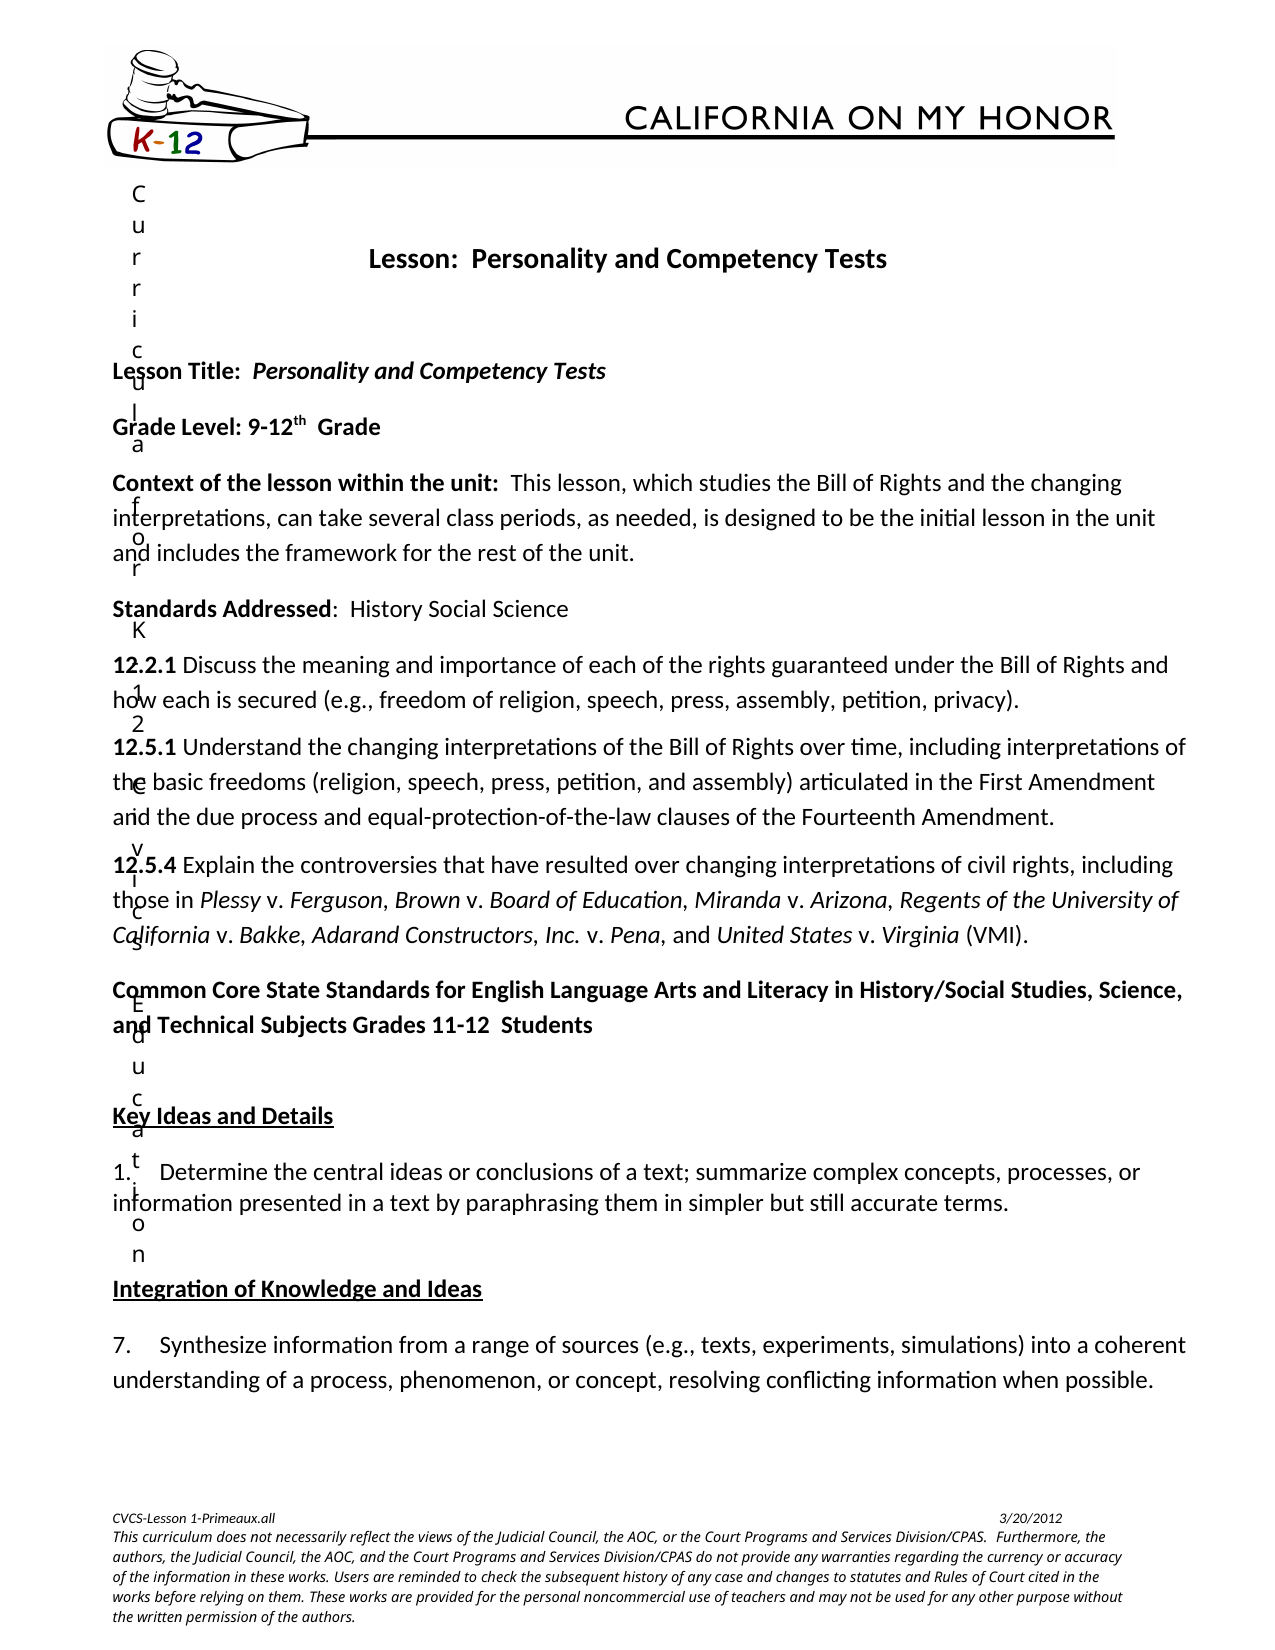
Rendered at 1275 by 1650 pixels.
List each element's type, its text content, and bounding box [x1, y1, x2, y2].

text Lesson: Personality and Competency Tests [131, 241, 1125, 276]
text Grade Level: 9-12th Grade [84, 411, 1191, 442]
text 12.5.4 Explain the controversies that have resulted over changing interpretations of civil rights, including those in Plessy v. Ferguson, Brown v. Board of Education, Miranda v. Arizona, Regents of the University of California v. Bakke, Adarand Constructors, Inc. v. Pena, and United States v. Virginia (VMI). [112, 849, 1191, 949]
text 12.5.1 Understand the changing interpretations of the Bill of Rights over time, including interpretations of the basic freedoms (religion, speech, press, petition, and assembly) articulated in the First Amendment and the due process and equal-protection-of-the-law clauses of the Fourteenth Amendment. [112, 731, 1191, 832]
text Key Ideas and Details [112, 1065, 1191, 1131]
picture [103, 45, 1118, 168]
list Determine the central ideas or conclusions of a text; summarize complex concepts, processes, or information presented in a text by paraphrasing them in simpler but still accurate terms. [112, 1156, 1191, 1217]
text 7. Synthesize information from a range of sources (e.g., texts, experiments, simulations) into a coherent understanding of a process, phenomenon, or concept, resolving conflicting information when possible. [112, 1329, 1191, 1394]
text Context of the lesson within the unit: This lesson, which studies the Bill of Rights and the changing interpretations, can take several class periods, as needed, is designed to be the initial lesson in the unit and includes the framework for the rest of the unit. [112, 467, 1191, 568]
text Lesson Title: Personality and Competency Tests [84, 355, 1191, 386]
text 12.2.1 Discuss the meaning and importance of each of the rights guaranteed under the Bill of Rights and how each is secured (e.g., freedom of religion, speech, press, assembly, petition, privacy). [112, 649, 1191, 714]
text Integration of Knowledge and Ideas [112, 1273, 1191, 1304]
text Common Core State Standards for English Language Arts and Literacy in History/Social Studies, Science, and Technical Subjects Grades 11-12 Students [112, 974, 1191, 1040]
text Standards Addressed: History Social Science [112, 593, 1191, 623]
